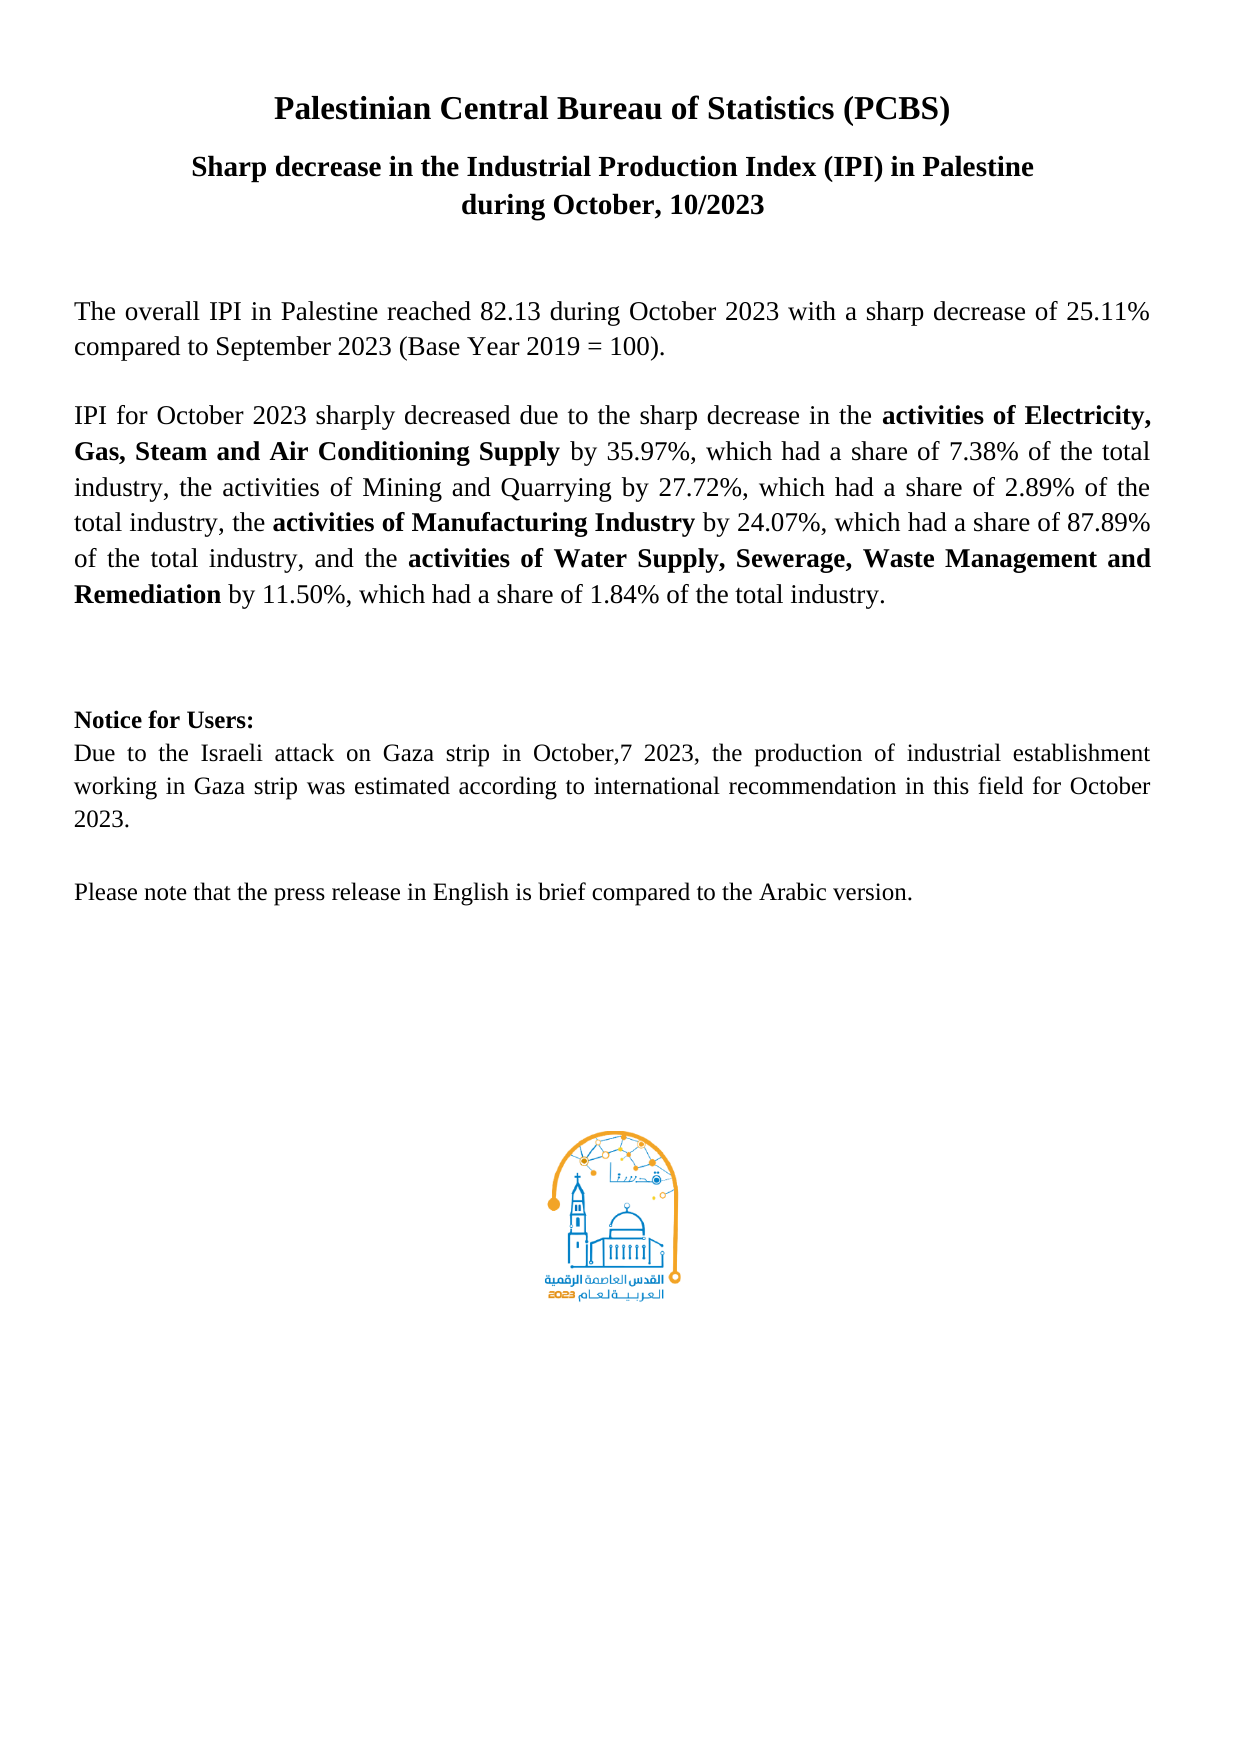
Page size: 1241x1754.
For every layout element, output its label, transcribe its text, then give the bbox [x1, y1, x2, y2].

text during October, 10/2023 [74, 187, 1152, 221]
picture [544, 1131, 681, 1303]
text Notice for Users: [74, 705, 1152, 734]
text The overall IPI in Palestine reached 82.13 during October 2023 with a sharp decrease of 25.11% compared to September 2023 (Base Year 2019 = 100). [74, 295, 1152, 362]
list Due to the Israeli attack on Gaza strip in October,7 2023, the production of industrial establishment working in Gaza strip was estimated according to international recommendation in this field for October 2023. [74, 738, 1152, 833]
text Palestinian Central Bureau of Statistics (PCBS) [74, 89, 1152, 127]
text Sharp decrease in the Industrial Production Index (IPI) in Palestine [74, 149, 1152, 182]
text IPI for October 2023 sharply decreased due to the sharp decrease in the activities of Electricity, Gas, Steam and Air Conditioning Supply by 35.97%, which had a share of 7.38% of the total industry, the activities of Mining and Quarrying by 27.72%, which had a share of 2.89% of the total industry, the activities of Manufacturing Industry by 24.07%, which had a share of 87.89% of the total industry, and the activities of Water Supply, Sewerage, Waste Management and Remediation by 11.50%, which had a share of 1.84% of the total industry. [74, 399, 1152, 609]
list Please note that the press release in English is brief compared to the Arabic version. [74, 877, 1152, 906]
